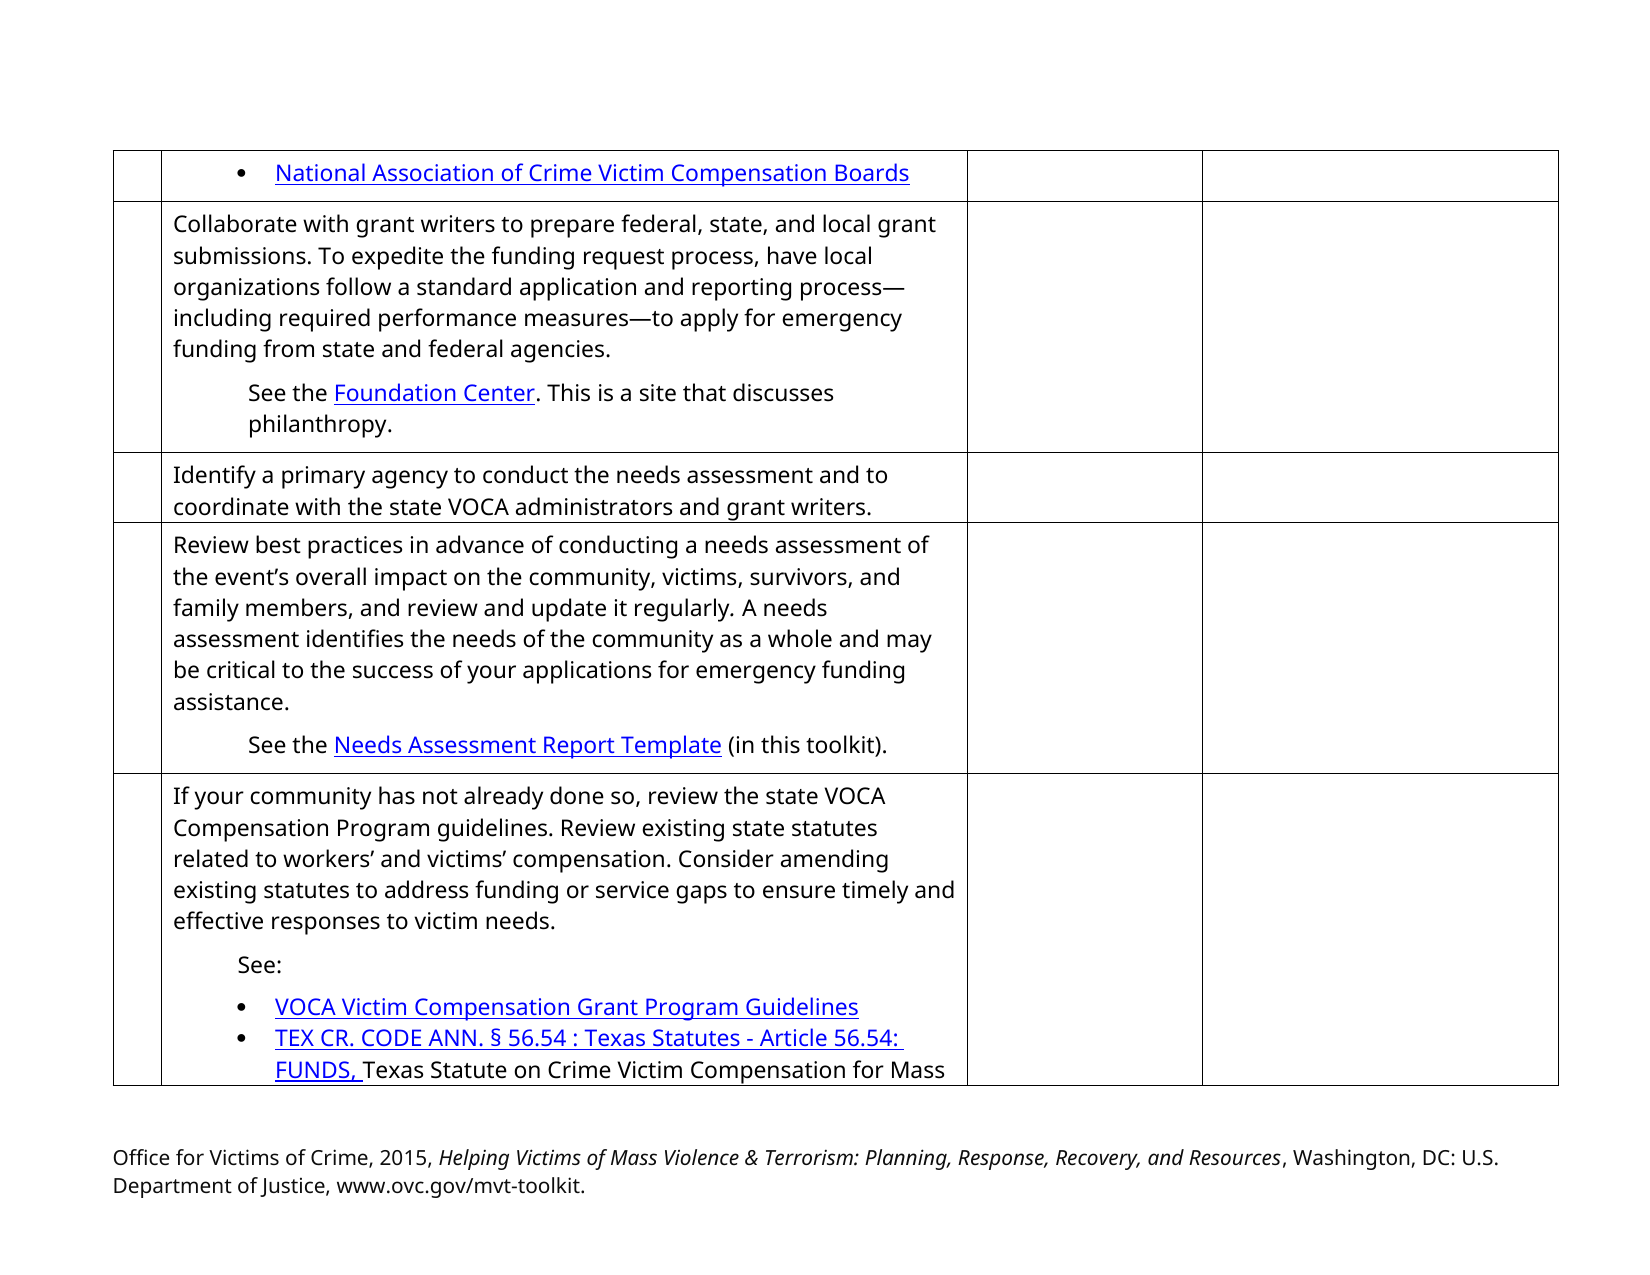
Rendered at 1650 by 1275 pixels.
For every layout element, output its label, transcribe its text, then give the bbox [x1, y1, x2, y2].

table_cell [968, 523, 1202, 773]
table_cell [114, 774, 161, 1085]
table_cell [1203, 453, 1558, 522]
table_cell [162, 151, 967, 201]
table_cell Identify a primary agency to conduct the needs assessment and to coordinate with the state VOCA administrators and grant writers. [162, 453, 967, 522]
table_cell [1203, 151, 1558, 201]
table_cell [1203, 774, 1558, 1085]
table_cell Collaborate with grant writers to prepare federal, state, and local grant submissions. To expedite the funding request process, have local organizations follow a standard application and reporting process—including required performance measures—to apply for emergency funding from state and federal agencies. See the Foundation Center. This is a site that discusses philanthropy. [162, 202, 967, 452]
table_cell [968, 151, 1202, 201]
table_cell [114, 523, 161, 773]
table_cell [968, 774, 1202, 1085]
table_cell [162, 774, 967, 1085]
table_cell [1203, 523, 1558, 773]
table_cell [968, 202, 1202, 452]
table_cell [114, 151, 161, 201]
table_cell Review best practices in advance of conducting a needs assessment of the event’s overall impact on the community, victims, survivors, and family members, and review and update it regularly. A needs assessment identifies the needs of the community as a whole and may be critical to the success of your applications for emergency funding assistance. See the Needs Assessment Report Template (in this toolkit). [162, 523, 967, 773]
table_cell [114, 453, 161, 522]
table_cell [1203, 202, 1558, 452]
table_cell [114, 202, 161, 452]
table_cell [968, 453, 1202, 522]
